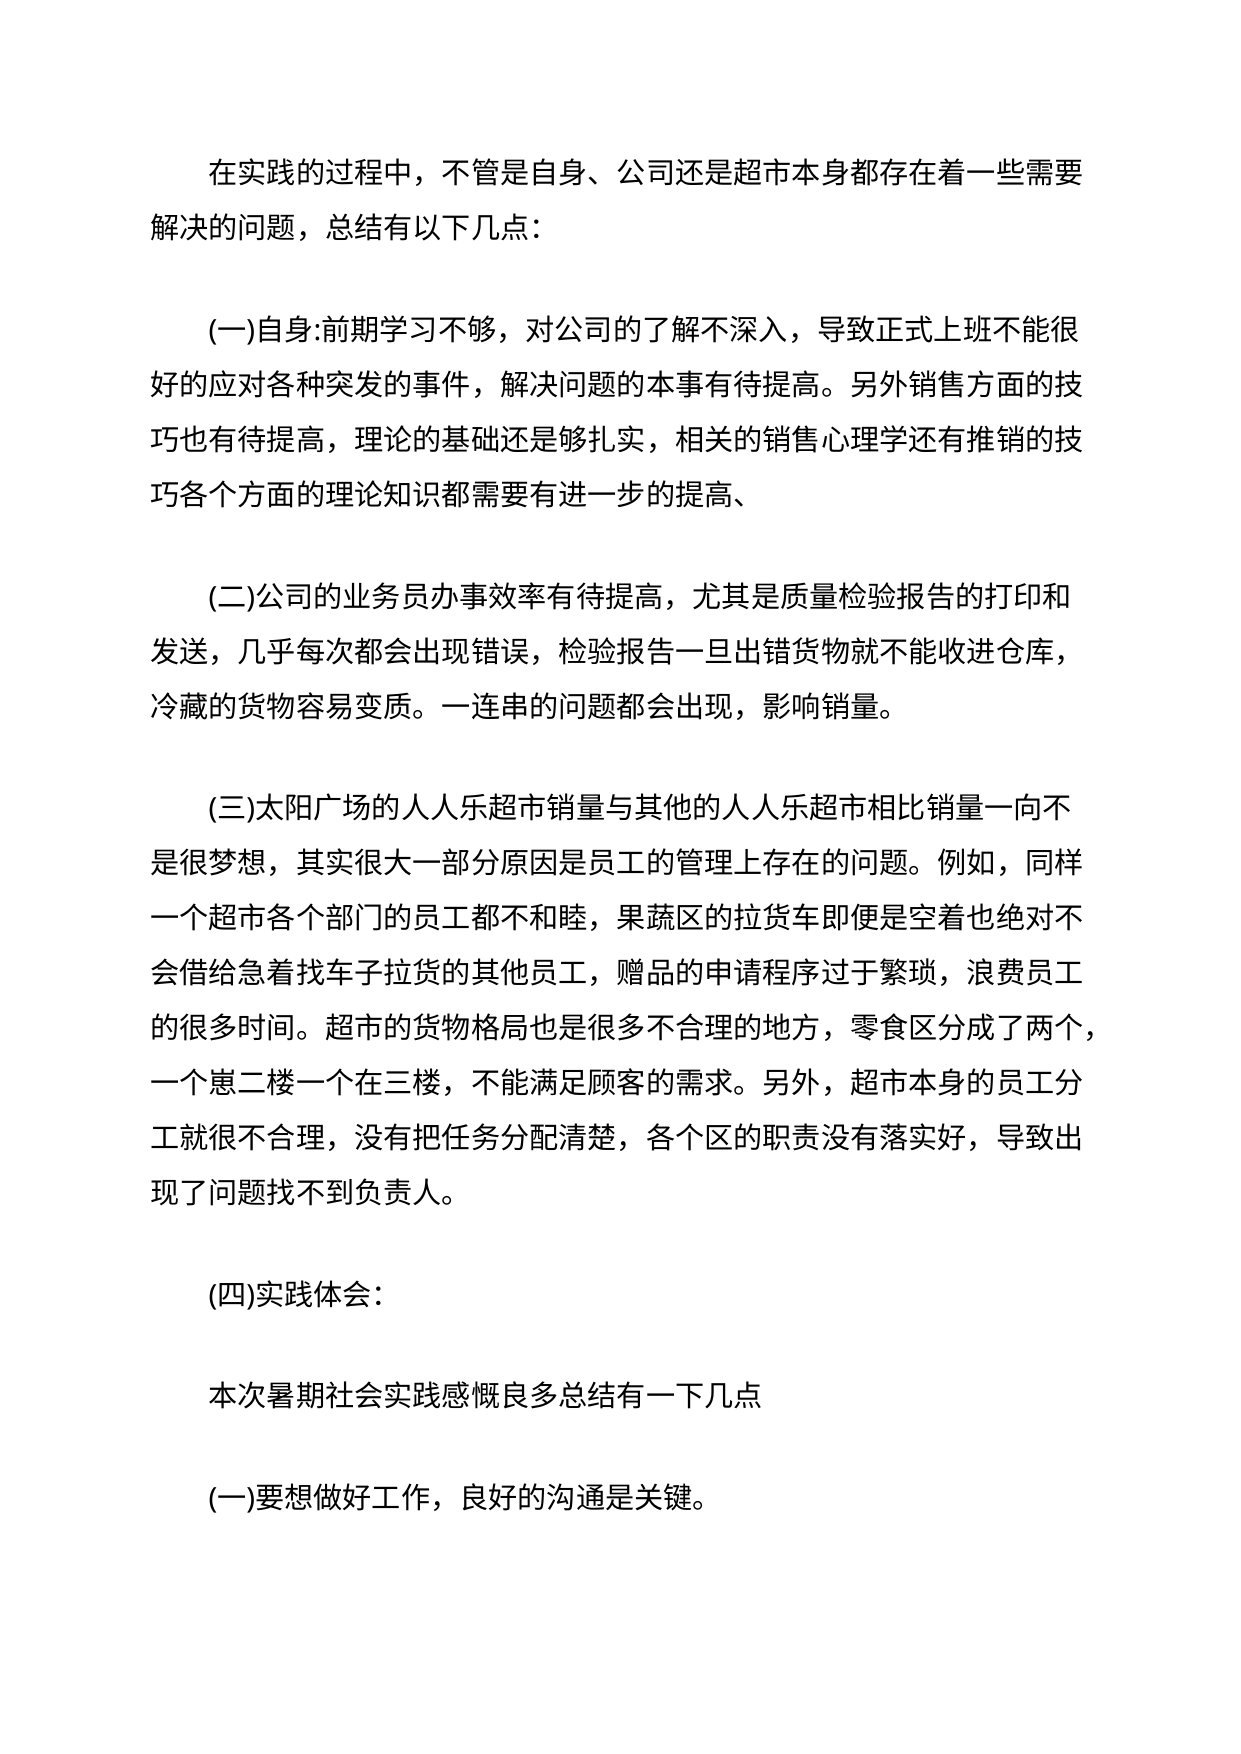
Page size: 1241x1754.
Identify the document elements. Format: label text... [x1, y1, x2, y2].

text (三)太阳广场的人人乐超市销量与其他的人人乐超市相比销量一向不是很梦想，其实很大一部分原因是员工的管理上存在的问题。例如，同样一个超市各个部门的员工都不和睦，果蔬区的拉货车即便是空着也绝对不会借给急着找车子拉货的其他员工，赠品的申请程序过于繁琐，浪费员工的很多时间。超市的货物格局也是很多不合理的地方，零食区分成了两个，一个崽二楼一个在三楼，不能满足顾客的需求。另外，超市本身的员工分工就很不合理，没有把任务分配清楚，各个区的职责没有落实好，导致出现了问题找不到负责人。 [150, 785, 1090, 1212]
text (一)要想做好工作，良好的沟通是关键。 [150, 1475, 1090, 1517]
text (四)实践体会： [150, 1271, 1090, 1313]
text (二)公司的业务员办事效率有待提高，尤其是质量检验报告的打印和发送，几乎每次都会出现错误，检验报告一旦出错货物就不能收进仓库，冷藏的货物容易变质。一连串的问题都会出现，影响销量。 [150, 573, 1090, 725]
text (一)自身:前期学习不够，对公司的了解不深入，导致正式上班不能很好的应对各种突发的事件，解决问题的本事有待提高。另外销售方面的技巧也有待提高，理论的基础还是够扎实，相关的销售心理学还有推销的技巧各个方面的理论知识都需要有进一步的提高、 [150, 307, 1090, 514]
text 本次暑期社会实践感慨良多总结有一下几点 [150, 1373, 1090, 1415]
text 在实践的过程中，不管是自身、公司还是超市本身都存在着一些需要解决的问题，总结有以下几点： [150, 150, 1090, 247]
